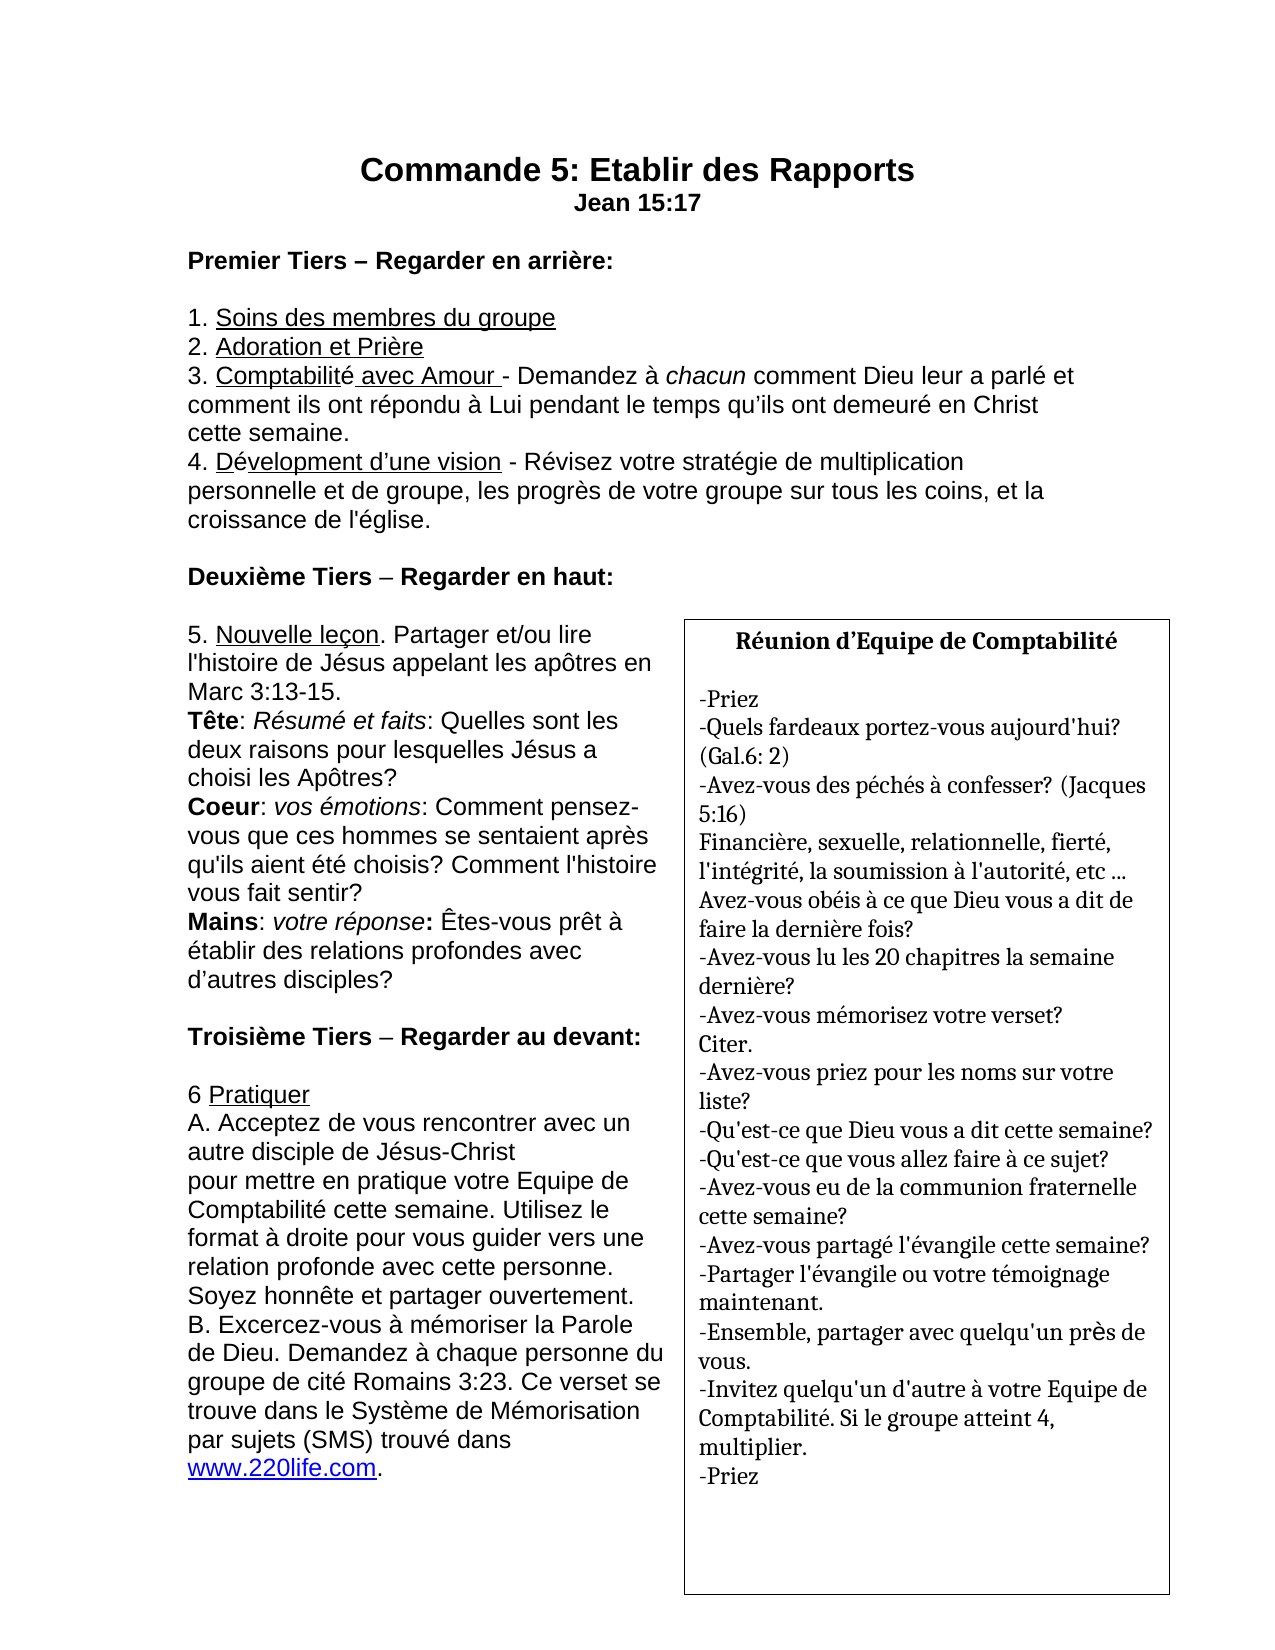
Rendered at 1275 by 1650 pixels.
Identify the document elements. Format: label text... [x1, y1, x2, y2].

text format à droite pour vous guider vers une relation profonde avec cette personne. Soyez honnête et partager ouvertement. [187, 1223, 683, 1310]
text pour mettre en pratique votre Equipe de Comptabilité cette semaine. Utilisez le [187, 1166, 683, 1223]
text Jean 15:17 [187, 188, 1087, 217]
text 4. Dévelopment d’une vision - Révisez votre stratégie de multiplication personnelle et de groupe, les progrès de votre groupe sur tous les coins, et la croissance de l'église. [187, 447, 1087, 533]
text Deuxième Tiers – Regarder en haut: [187, 562, 1087, 591]
text A. Acceptez de vous rencontrer avec un autre disciple de Jésus-Christ [187, 1108, 683, 1166]
text Premier Tiers – Regarder en arrière: [187, 246, 1087, 275]
text Tête: Résumé et faits: Quelles sont les deux raisons pour lesquelles Jésus a choisi les Apôtres? [187, 706, 683, 792]
text 6 Pratiquer [187, 1080, 683, 1108]
text Mains: votre réponse: Êtes-vous prêt à établir des relations profondes avec d’autres disciples? [187, 907, 683, 993]
text 2. Adoration et Prière [187, 332, 1087, 361]
text 3. Comptabilité avec Amour - Demandez à chacun comment Dieu leur a parlé et comment ils ont répondu à Lui pendant le temps qu’ils ont demeuré en Christ cette semaine. [187, 361, 1087, 447]
text Troisième Tiers – Regarder au devant: [187, 1022, 683, 1051]
text 1. Soins des membres du groupe [187, 303, 1087, 332]
text 5. Nouvelle leçon. Partager et/ou lire l'histoire de Jésus appelant les apôtres en Marc 3:13-15. [187, 620, 683, 706]
text Commande 5: Etablir des Rapports [187, 150, 1087, 188]
text Coeur: vos émotions: Comment pensez-vous que ces hommes se sentaient après qu'ils aient été choisis? Comment l'histoire vous fait sentir? [187, 792, 683, 907]
text B. Excercez-vous à mémoriser la Parole de Dieu. Demandez à chaque personne du groupe de cité Romains 3:23. Ce verset se trouve dans le Système de Mémorisation par sujets (SMS) trouvé dans www.220life.com. [187, 1310, 683, 1482]
